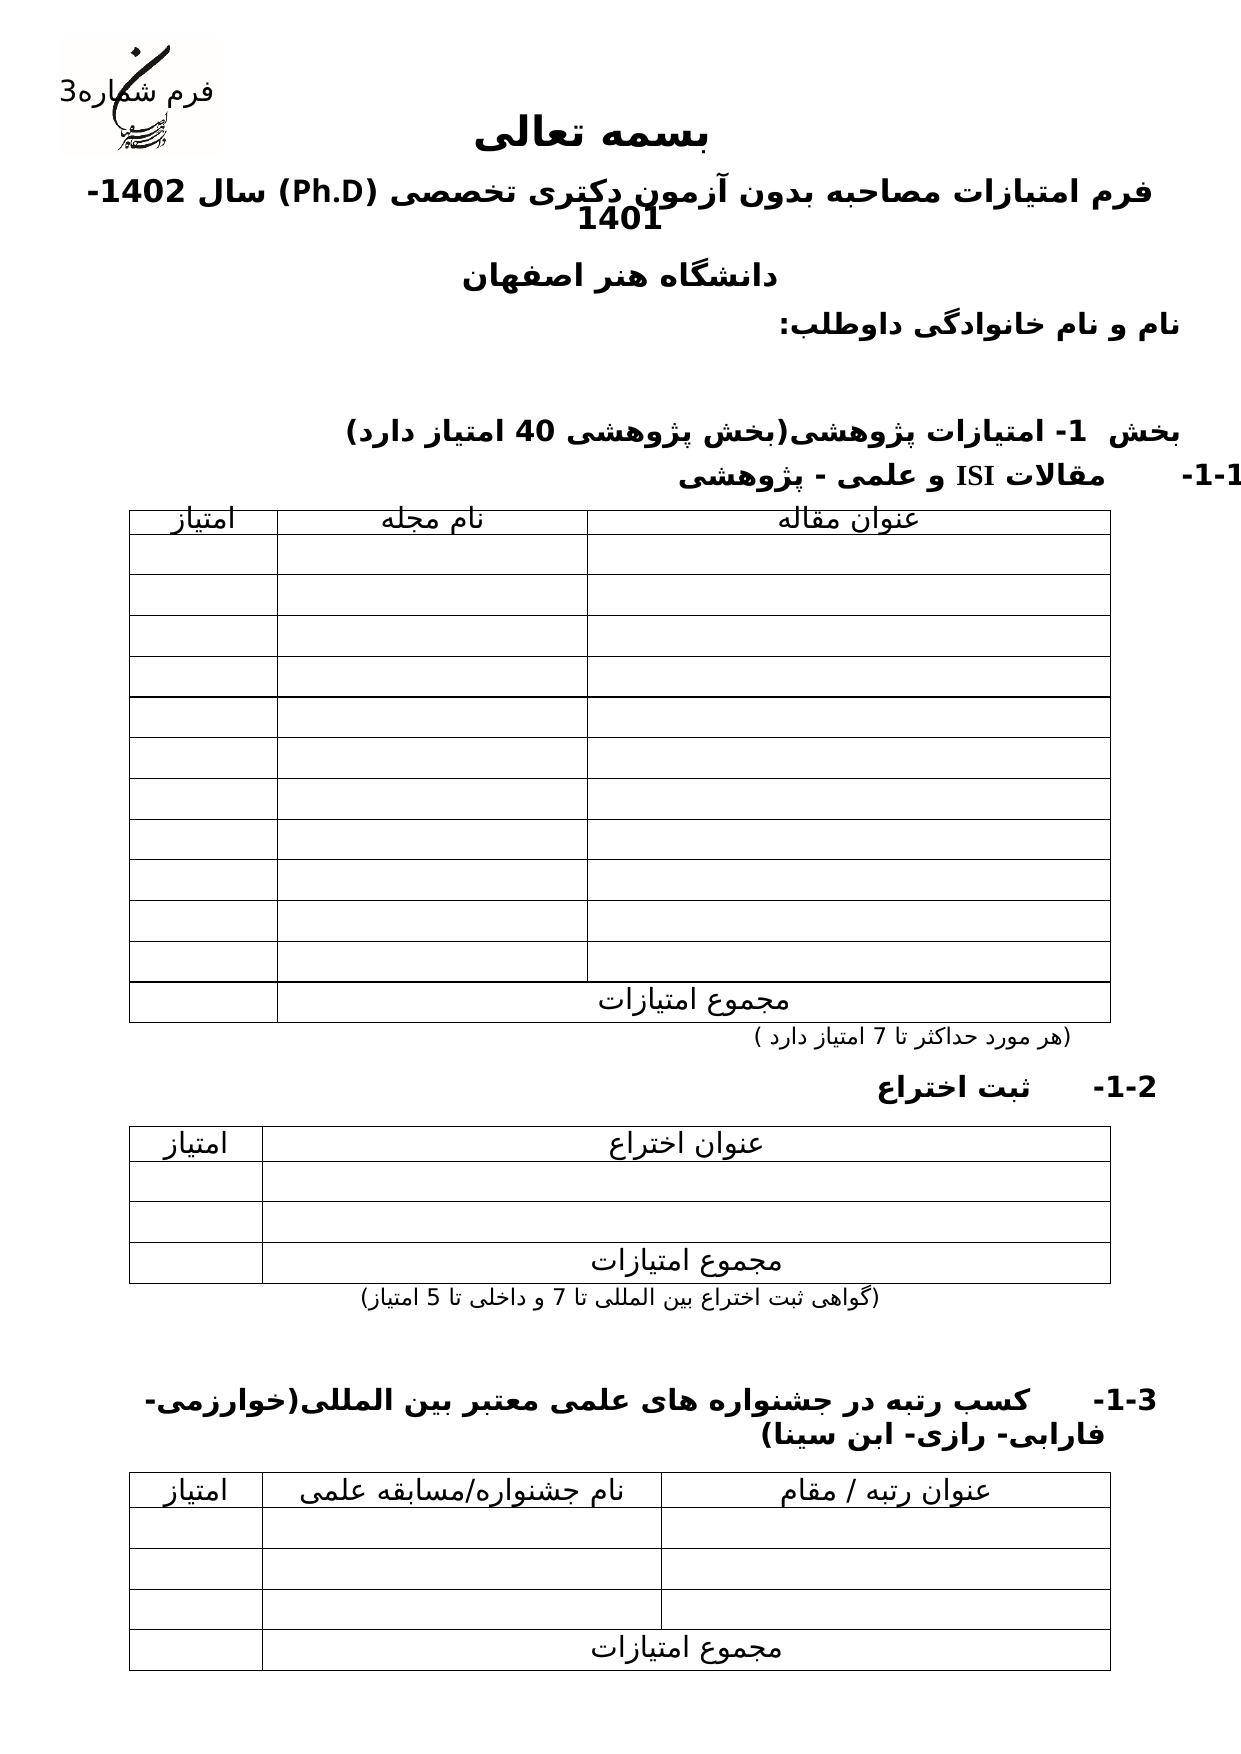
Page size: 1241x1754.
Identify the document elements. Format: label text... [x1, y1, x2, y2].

table_header امتیاز [130, 511, 277, 533]
table_cell [278, 698, 587, 737]
table_cell مجموع امتیازات [278, 983, 1110, 1022]
table_cell [278, 779, 587, 818]
table_cell [278, 942, 587, 981]
text بخش 1- امتیازات پژوهشی(بخش پژوهشی 40 امتیاز دارد) [59, 421, 1181, 447]
table_cell [130, 1243, 262, 1283]
table_cell مجموع امتیازات [263, 1243, 1110, 1283]
table_cell مجموع امتیازات [263, 1630, 1110, 1670]
table_cell [263, 1202, 1110, 1242]
table_header امتیاز [130, 1473, 262, 1507]
table_header عنوان مقاله [588, 511, 1110, 533]
text (هر مورد حداکثر تا 7 امتیاز دارد ) [59, 1023, 1181, 1050]
table_cell [588, 779, 1110, 818]
text دانشگاه هنر اصفهان [59, 257, 1181, 293]
table_cell [588, 698, 1110, 737]
table_header نام جشنواره/مسابقه علمی [263, 1473, 661, 1507]
table_header نام مجله [278, 511, 587, 533]
table_cell [130, 738, 277, 778]
table_cell [263, 1590, 661, 1629]
table_header عنوان رتبه / مقام [662, 1473, 1110, 1507]
table_cell [588, 535, 1110, 574]
list ثبت اختراع [59, 1071, 1106, 1105]
table_cell [588, 657, 1110, 696]
table_cell [662, 1508, 1110, 1548]
table_cell [130, 983, 277, 1022]
table_header عنوان اختراع [263, 1127, 1110, 1161]
table_cell [588, 860, 1110, 900]
table_cell [588, 738, 1110, 778]
table_cell [588, 942, 1110, 981]
table_cell [263, 1549, 661, 1588]
table_cell [130, 575, 277, 615]
table_cell [130, 616, 277, 656]
table_cell [130, 535, 277, 574]
table_cell [588, 575, 1110, 615]
table_cell [662, 1549, 1110, 1588]
picture [59, 37, 223, 108]
table_cell [130, 779, 277, 818]
table_cell [263, 1508, 661, 1548]
table_cell [588, 616, 1110, 656]
table_cell [278, 575, 587, 615]
table_cell [278, 901, 587, 941]
table_cell [130, 1549, 262, 1588]
table_cell [130, 901, 277, 941]
table_cell [278, 535, 587, 574]
table_cell [278, 657, 587, 696]
table_cell [130, 1590, 262, 1629]
table_cell [278, 860, 587, 900]
table_header امتیاز [130, 1127, 262, 1161]
list کسب رتبه در جشنواره های علمی معتبر بین المللی(خوارزمی- فارابی- رازی- ابن سینا) [59, 1383, 1106, 1451]
table_cell [130, 820, 277, 859]
table_cell [130, 1162, 262, 1201]
table_cell [278, 820, 587, 859]
table_cell [130, 657, 277, 696]
table_cell [588, 820, 1110, 859]
table_cell [130, 942, 277, 981]
table_cell [130, 1202, 262, 1242]
list مقالات ISI و علمی - پژوهشی [59, 467, 888, 489]
table_cell [130, 698, 277, 737]
table_cell [588, 901, 1110, 941]
table_cell [278, 738, 587, 778]
text (گواهی ثبت اختراع بین المللی تا 7 و داخلی تا 5 امتیاز) [59, 1284, 1181, 1310]
text فرم امتیازات مصاحبه بدون آزمون دکتری تخصصی (Ph.D) سال 1402-1401 [59, 177, 1181, 236]
text نام و نام خانوادگی داوطلب: [59, 314, 1181, 340]
list مقالات ISI و علمی - پژوهشی [851, 467, 1181, 489]
table_cell [263, 1162, 1110, 1201]
table_cell [130, 860, 277, 900]
text بسمه تعالی [59, 108, 1181, 156]
table_cell [130, 1630, 262, 1670]
table_cell [662, 1590, 1110, 1629]
table_cell [130, 1508, 262, 1548]
table_cell [278, 616, 587, 656]
